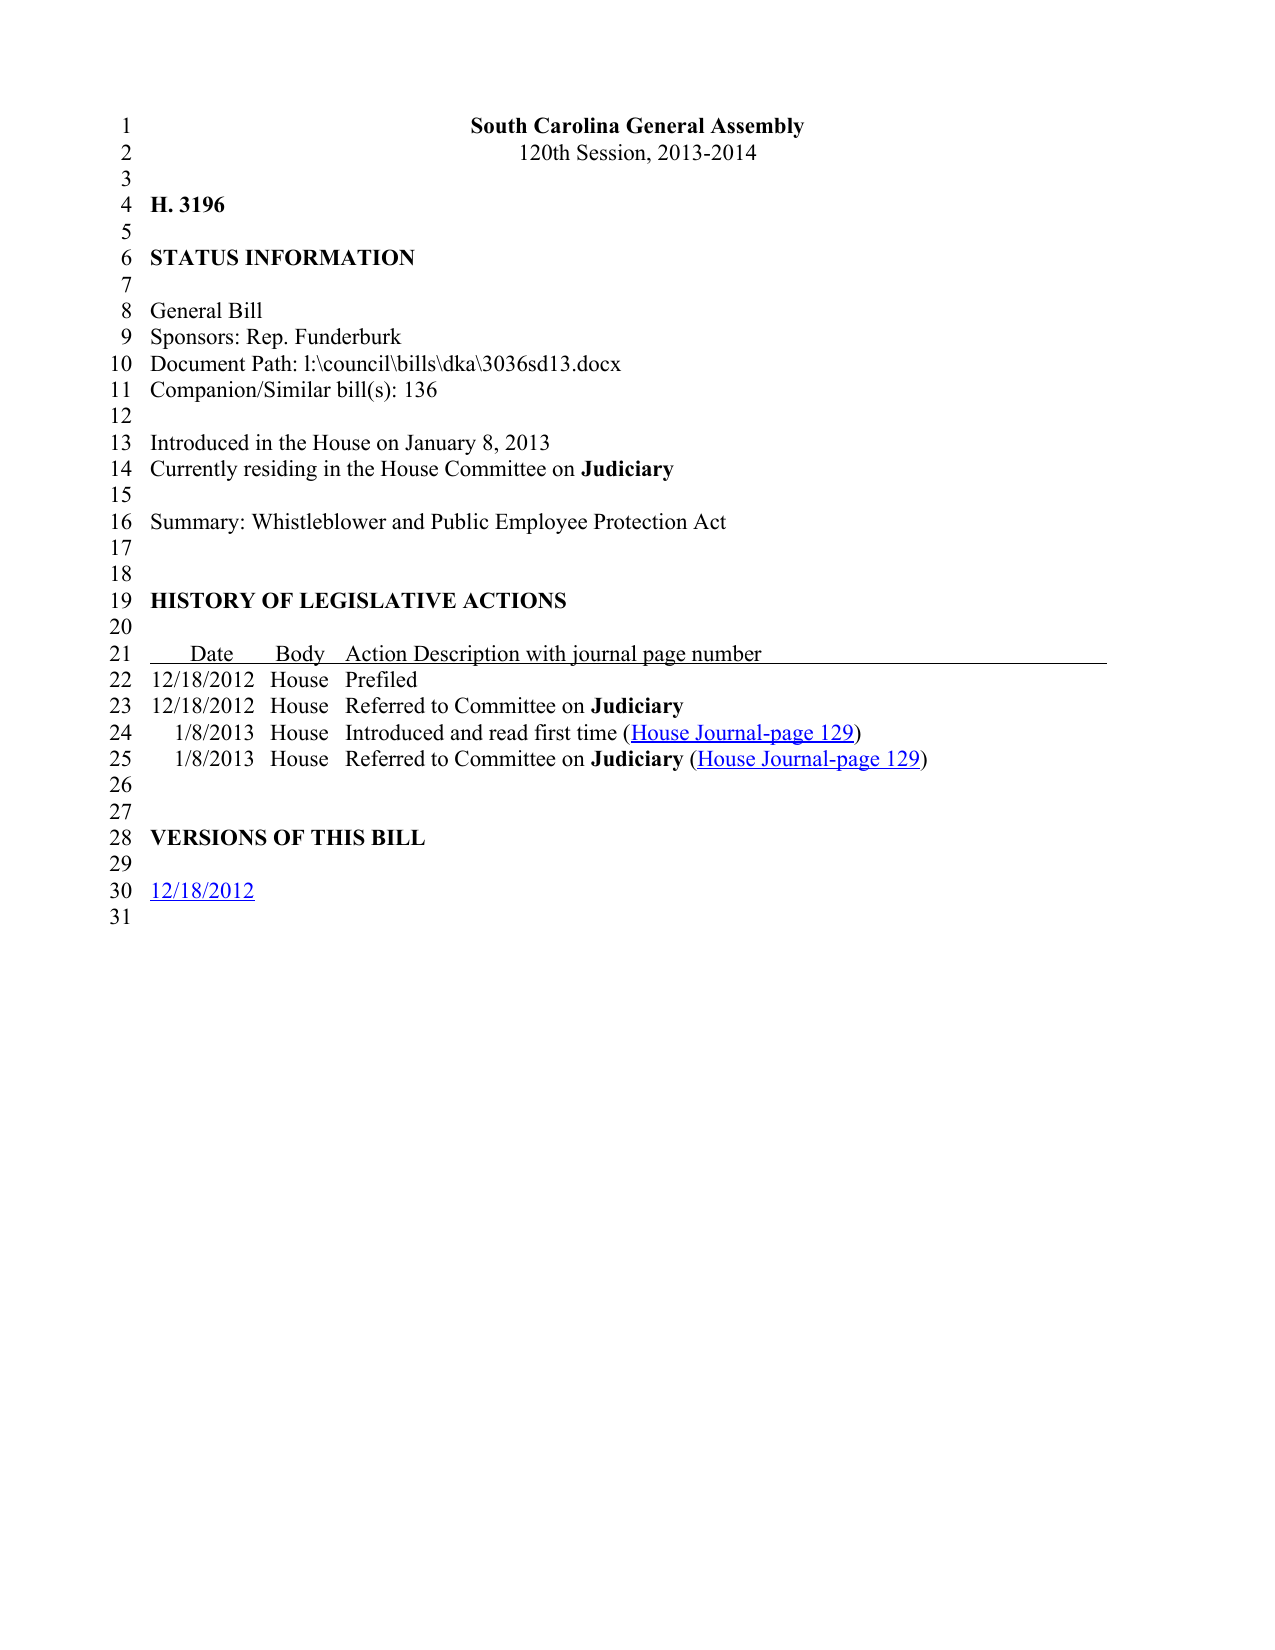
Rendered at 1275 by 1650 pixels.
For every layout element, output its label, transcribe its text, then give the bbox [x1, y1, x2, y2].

text General Bill [150, 297, 1125, 323]
text South Carolina General Assembly [150, 112, 1125, 139]
text Companion/Similar bill(s): 136 [150, 376, 1125, 402]
text STATUS INFORMATION [150, 244, 1125, 271]
text Introduced in the House on January 8, 2013 [150, 429, 1125, 455]
text Currently residing in the House Committee on Judiciary [150, 455, 1125, 481]
text H. 3196 [150, 192, 1125, 218]
text Summary: Whistleblower and Public Employee Protection Act [150, 508, 1125, 534]
text VERSIONS OF THIS BILL [150, 824, 1125, 850]
text 1/8/2013 House Referred to Committee on Judiciary (House Journal-page 129) [150, 745, 1125, 771]
text 1/8/2013 House Introduced and read first time (House Journal-page 129) [150, 719, 1125, 745]
text HISTORY OF LEGISLATIVE ACTIONS [150, 587, 1125, 613]
text 12/18/2012 House Prefiled [150, 666, 1125, 692]
text 120th Session, 2013-2014 [150, 139, 1125, 165]
text Document Path: l:\council\bills\dka\3036sd13.docx [150, 350, 1125, 376]
text 12/18/2012 [150, 877, 1125, 903]
text Sponsors: Rep. Funderburk [150, 323, 1125, 350]
text 12/18/2012 House Referred to Committee on Judiciary [150, 692, 1125, 719]
text Date Body Action Description with journal page number [150, 639, 1125, 666]
